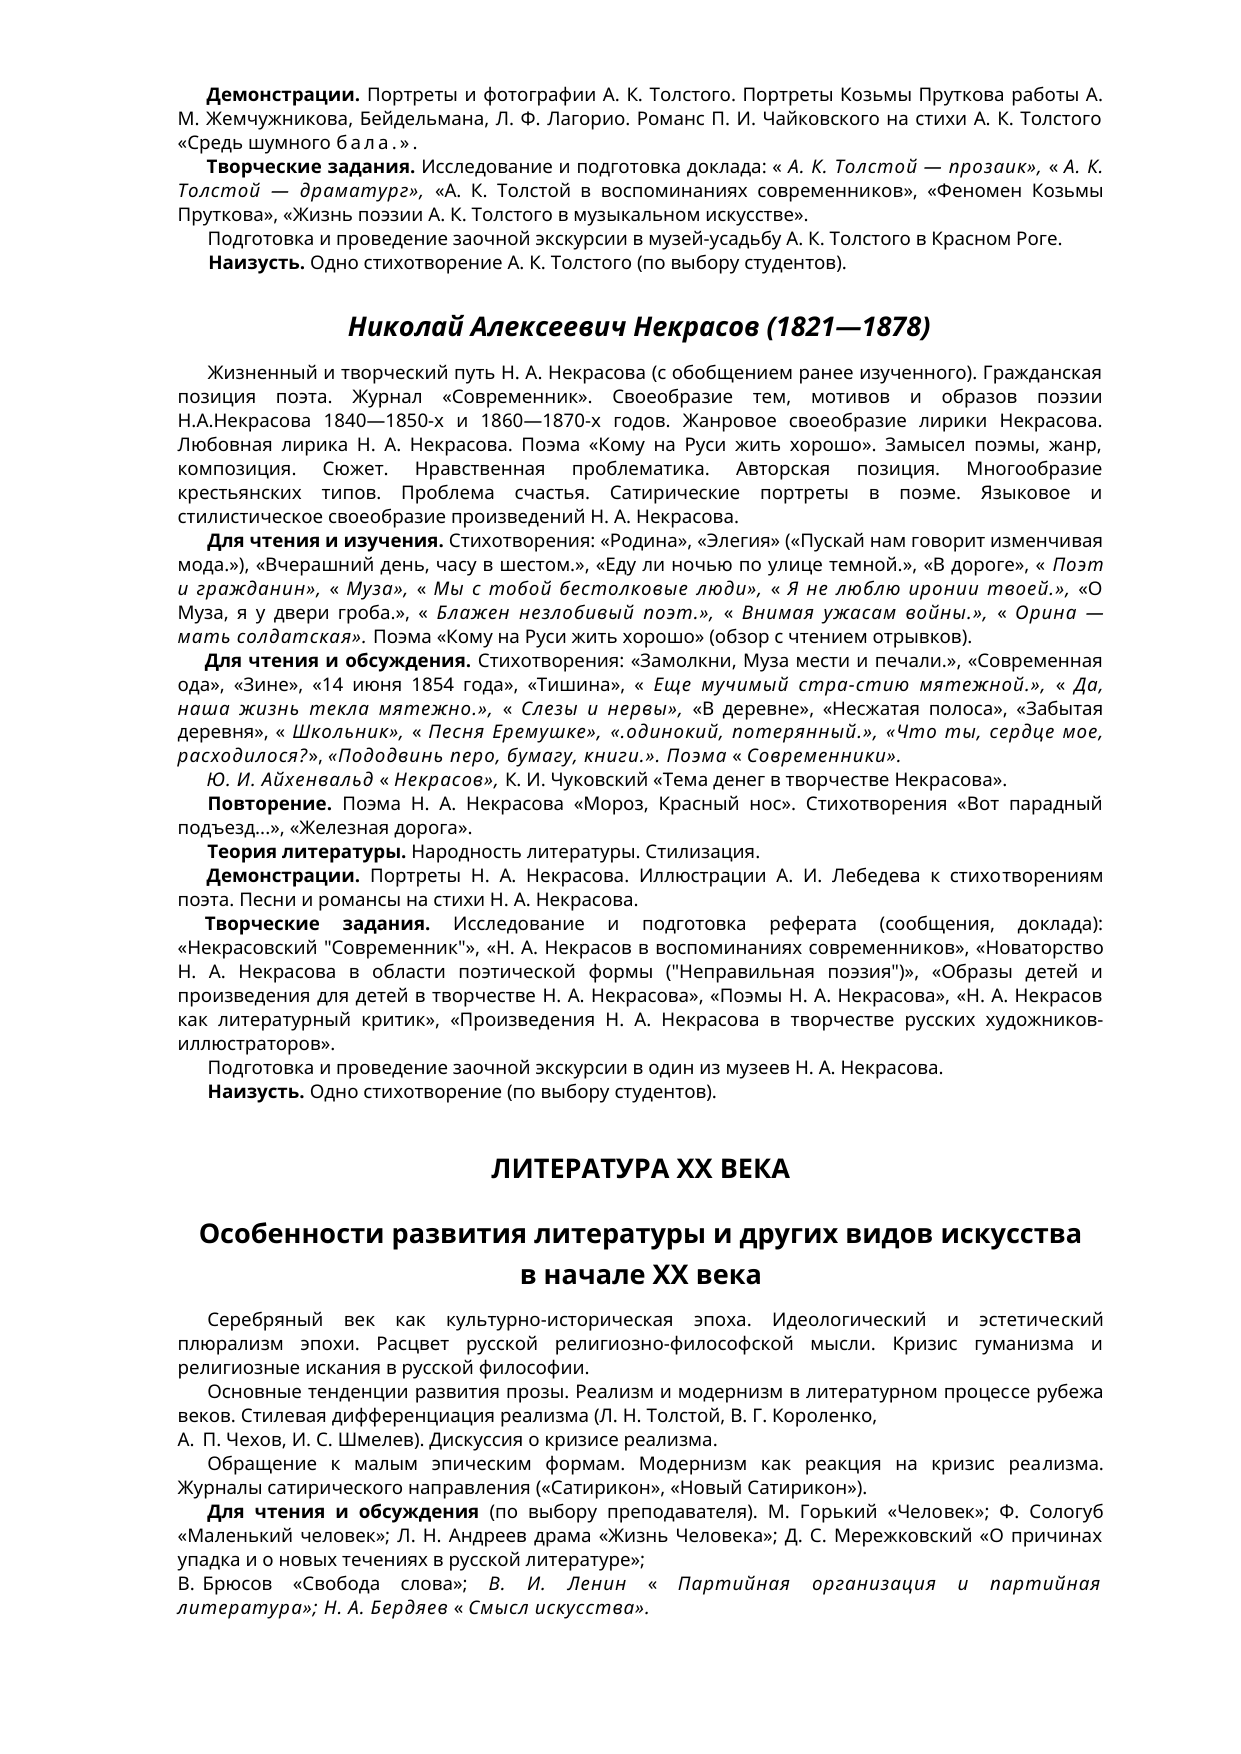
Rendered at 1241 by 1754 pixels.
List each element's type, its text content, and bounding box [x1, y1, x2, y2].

text Наизусть. Одно стихотворение (по выбору студентов). [207, 1079, 1104, 1103]
text Наизусть. Одно стихотворение А. К. Толстого (по выбору студентов). [208, 250, 1104, 274]
text Особенности развития литературы и других видов искусства [177, 1214, 1104, 1251]
text Творческие задания. Исследование и подготовка реферата (сообщения, доклада): «Некрасовский "Современник"», «Н. А. Некрасов в воспоминаниях современников», «Новаторство Н. А. Некрасова в области поэтической формы ("Неправильная поэзия")», «Образы детей и произведения для детей в творчестве Н. А. Некрасова», «Поэмы Н. А. Некрасова», «Н. А. Некрасов как литературный критик», «Произведения Н. А. Некрасова в творчестве русских художников-иллюстраторов». [177, 911, 1104, 1055]
text Подготовка и проведение заочной экскурсии в музей-усадьбу А. К. Толстого в Красном Роге. [177, 226, 1104, 250]
text Ю. И. Айхенвальд « Некрасов», К. И. Чуковский «Тема денег в творчестве Некрасова». [177, 768, 1104, 792]
text Подготовка и проведение заочной экскурсии в один из музеев Н. А. Некрасова. [207, 1055, 1104, 1079]
text Повторение. Поэма Н. А. Некрасова «Мороз, Красный нос». Стихотворения «Вот парадный подъезд...», «Железная дорога». [177, 792, 1104, 839]
text A. П. Чехов, И. С. Шмелев). Дискуссия о кризисе реализма. [177, 1427, 1104, 1451]
text Демонстрации. Портреты и фотографии А. К. Толстого. Портреты Козьмы Пруткова работы А. М. Жемчужникова, Бейдельмана, Л. Ф. Лагорио. Романс П. И. Чайковского на стихи А. К. Толстого «Средь шумного бала.». [177, 83, 1104, 154]
text Творческие задания. Исследование и подготовка доклада: « А. К. Толстой — прозаик», « А. К. Толстой — драматург», «А. К. Толстой в воспоминаниях современников», «Феномен Козьмы Пруткова», «Жизнь поэзии А. К. Толстого в музыкальном искусстве». [177, 154, 1104, 226]
text Для чтения и обсуждения (по выбору преподавателя). М. Горький «Человек»; Ф. Сологуб «Маленький человек»; Л. Н. Андреев драма «Жизнь Человека»; Д. С. Мережковский «О причинах упадка и о новых течениях в русской литературе»; [177, 1499, 1104, 1571]
text в начале XX века [177, 1256, 1104, 1293]
text Жизненный и творческий путь Н. А. Некрасова (с обобщением ранее изученного). Гражданская позиция поэта. Журнал «Современник». Своеобразие тем, мотивов и образов поэзии Н.А.Некрасова 1840—1850-х и 1860—1870-х годов. Жанровое своеобразие лирики Некрасова. Любовная лирика Н. А. Некрасова. Поэма «Кому на Руси жить хорошо». Замысел поэмы, жанр, композиция. Сюжет. Нравственная проблематика. Авторская позиция. Многообразие крестьянских типов. Проблема счастья. Сатирические портреты в поэме. Языковое и стилистическое своеобразие произведений Н. А. Некрасова. [177, 360, 1104, 528]
text Демонстрации. Портреты Н. А. Некрасова. Иллюстрации А. И. Лебедева к стихотворениям поэта. Песни и романсы на стихи Н. А. Некрасова. [177, 863, 1104, 911]
text Теория литературы. Народность литературы. Стилизация. [207, 839, 1104, 863]
text Обращение к малым эпическим формам. Модернизм как реакция на кризис реализма. Журналы сатирического направления («Сатирикон», «Новый Сатирикон»). [177, 1451, 1104, 1499]
text Основные тенденции развития прозы. Реализм и модернизм в литературном процессе рубежа веков. Стилевая дифференциация реализма (Л. Н. Толстой, В. Г. Короленко, [177, 1379, 1104, 1427]
text Для чтения и обсуждения. Стихотворения: «Замолкни, Муза мести и печали.», «Современная ода», «Зине», «14 июня 1854 года», «Тишина», « Еще мучимый стра-стию мятежной.», « Да, наша жизнь текла мятежно.», « Слезы и нервы», «В деревне», «Несжатая полоса», «Забытая деревня», « Школьник», « Песня Еремушке», «.одинокий, потерянный.», «Что ты, сердце мое, расходилося?», «Пододвинь перо, бумагу, книги.». Поэма « Современники». [177, 648, 1104, 768]
text ЛИТЕРАТУРА ХХ ВЕКА [177, 1150, 1104, 1187]
text B. Брюсов «Свобода слова»; В. И. Ленин « Партийная организация и партийная литература»; Н. А. Бердяев « Смысл искусства». [177, 1571, 1104, 1619]
text Серебряный век как культурно-историческая эпоха. Идеологический и эстетический плюрализм эпохи. Расцвет русской религиозно-философской мысли. Кризис гуманизма и религиозные искания в русской философии. [177, 1308, 1104, 1379]
text Николай Алексеевич Некрасов (1821—1878) [177, 307, 1104, 344]
text Для чтения и изучения. Стихотворения: «Родина», «Элегия» («Пускай нам говорит изменчивая мода.»), «Вчерашний день, часу в шестом.», «Еду ли ночью по улице темной.», «В дороге», « Поэт и гражданин», « Муза», « Мы с тобой бестолковые люди», « Я не люблю иронии твоей.», «О Муза, я у двери гроба.», « Блажен незлобивый поэт.», « Внимая ужасам войны.», « Орина — мать солдатская». Поэма «Кому на Руси жить хорошо» (обзор с чтением отрывков). [177, 528, 1104, 648]
